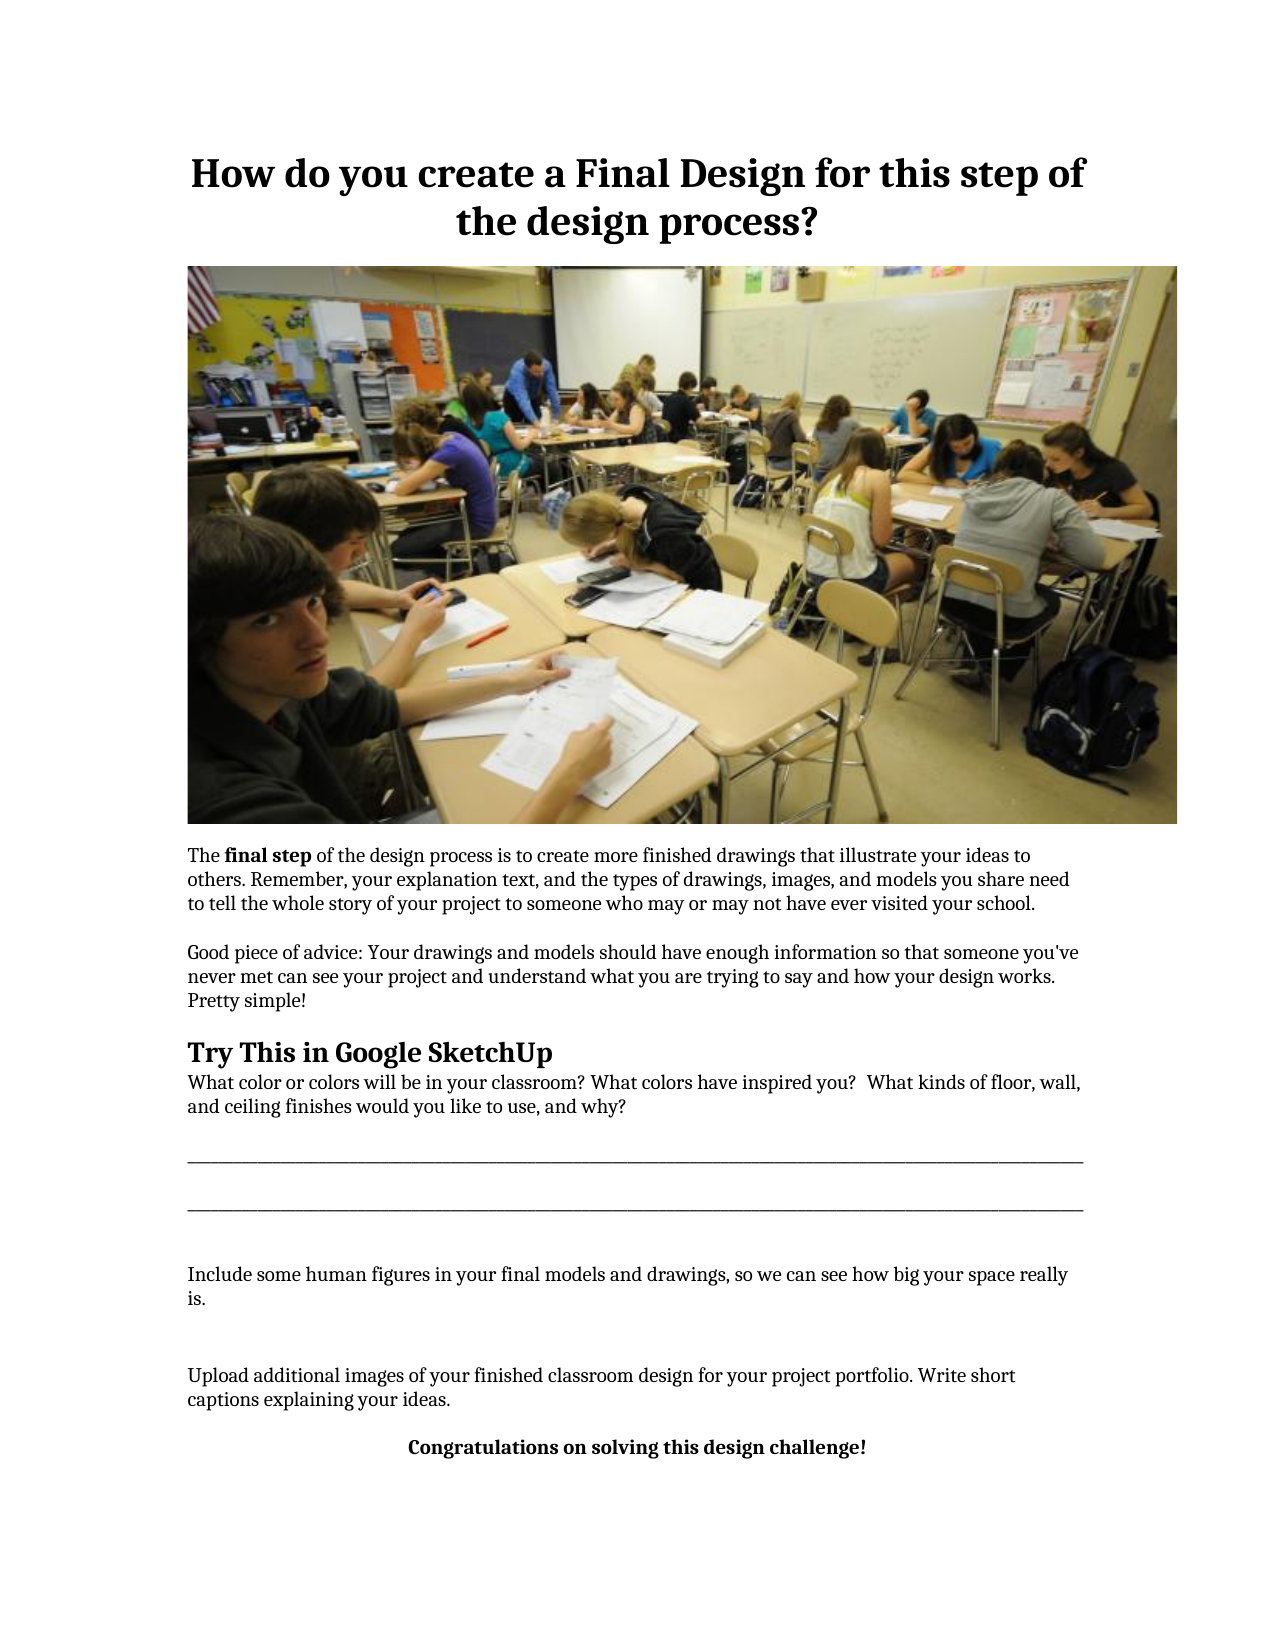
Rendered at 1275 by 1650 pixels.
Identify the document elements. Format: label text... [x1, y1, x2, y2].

text ____________________________________________________________________________________________________________________ [187, 1166, 1087, 1214]
text Include some human figures in your final models and drawings, so we can see how big your space really is. [187, 1263, 1087, 1339]
text How do you create a Final Design for this step of the design process? [187, 150, 1087, 246]
text Congratulations on solving this design challenge! [187, 1412, 1087, 1460]
text The final step of the design process is to create more finished drawings that illustrate your ideas to others. Remember, your explanation text, and the types of drawings, images, and models you share need to tell the whole story of your project to someone who may or may not have ever visited your school. [187, 844, 1087, 916]
text Good piece of advice: Your drawings and models should have enough information so that someone you've never met can see your project and understand what you are trying to say and how your design works. Pretty simple! [187, 940, 1087, 1012]
text What color or colors will be in your classroom? What colors have inspired you? What kinds of floor, wall, and ceiling finishes would you like to use, and why? ____________________________________________________________________________________________________________________ [187, 1070, 1087, 1166]
text Upload additional images of your finished classroom design for your project portfolio. Write short captions explaining your ideas. [187, 1364, 1087, 1412]
text Try This in Google SketchUp [187, 1037, 1087, 1070]
picture [187, 266, 1178, 824]
